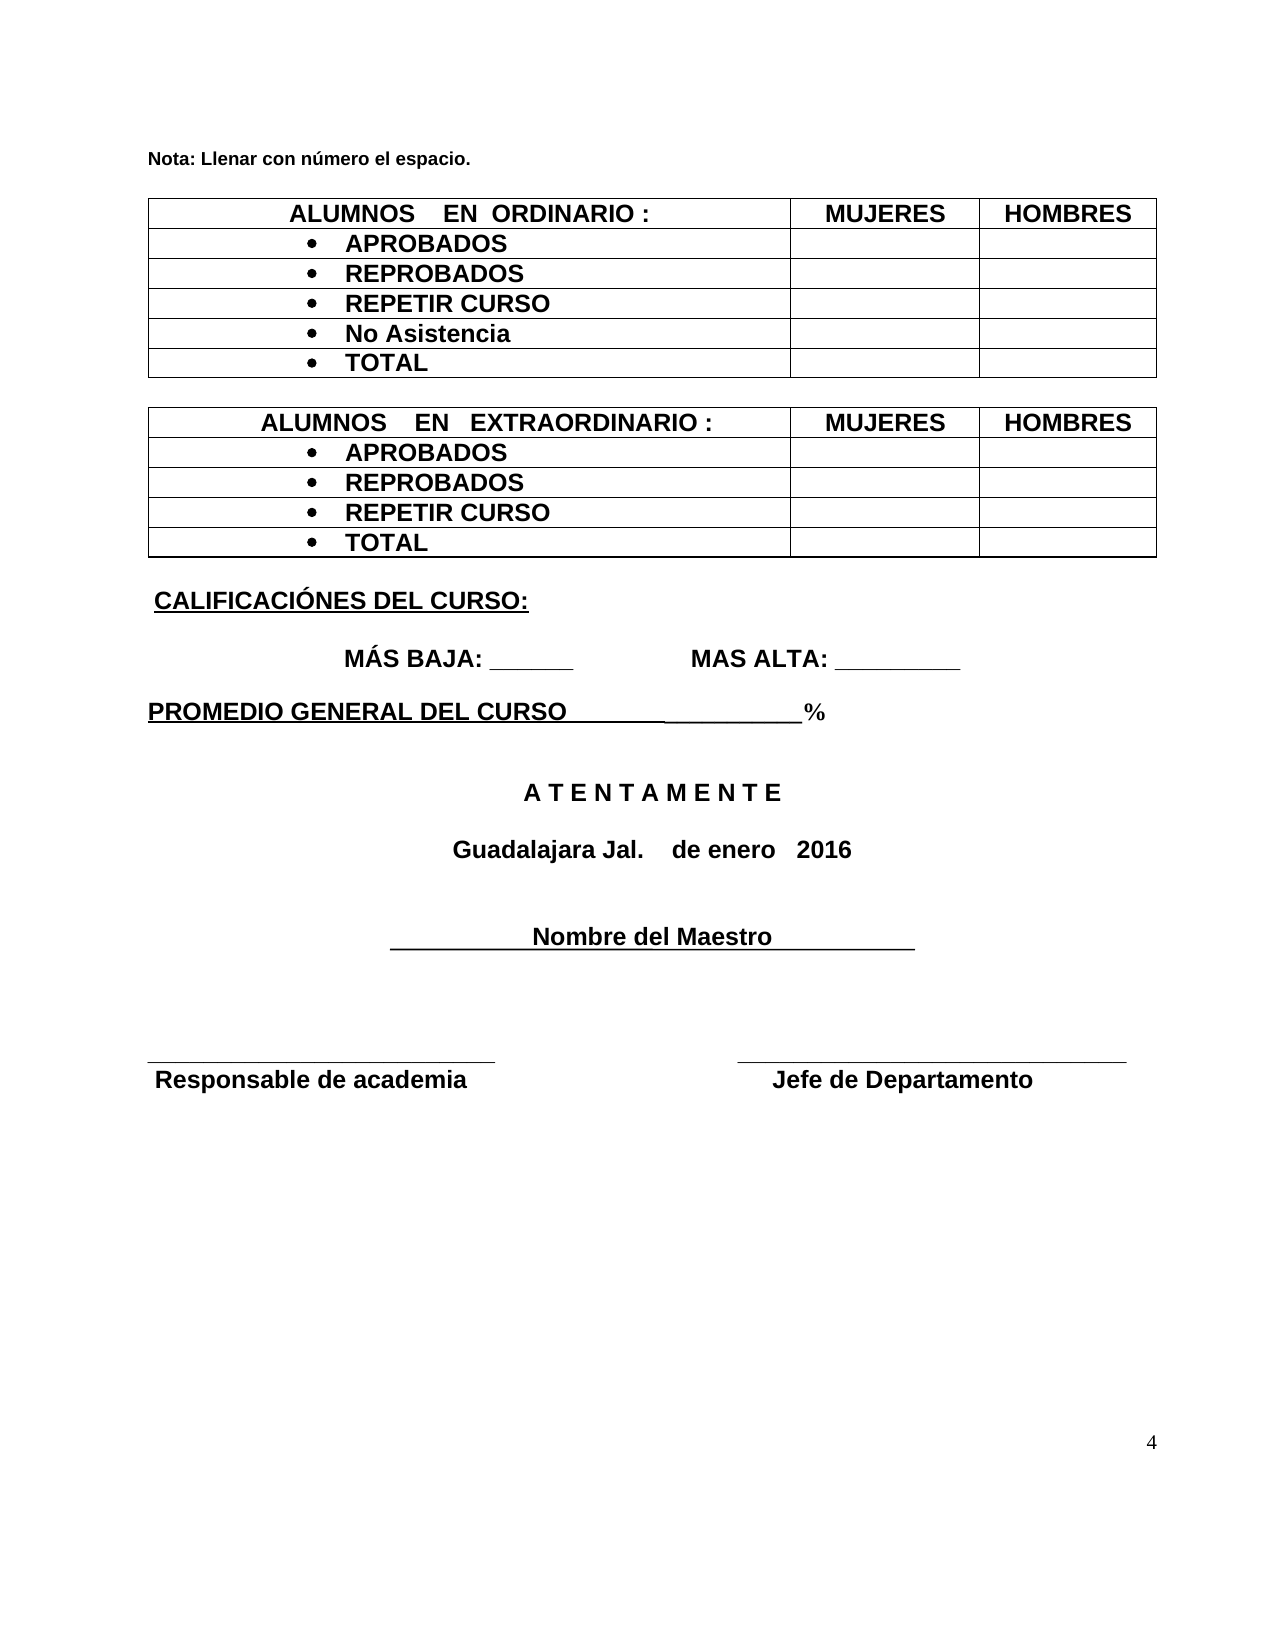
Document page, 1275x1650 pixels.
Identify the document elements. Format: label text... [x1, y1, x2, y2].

table_cell REPROBADOS [149, 259, 790, 288]
text Nombre del Maestro [148, 922, 1157, 951]
table_cell APROBADOS [149, 438, 790, 467]
table_header MUJERES [791, 408, 979, 437]
table_cell REPETIR CURSO [149, 498, 790, 527]
table_cell APROBADOS [149, 229, 790, 258]
table_cell [980, 229, 1156, 258]
table_cell [980, 319, 1156, 347]
table_cell REPETIR CURSO [149, 289, 790, 317]
table_cell [791, 229, 979, 258]
table_cell [980, 349, 1156, 377]
table_cell [791, 349, 979, 377]
table_cell [791, 528, 979, 556]
subtitle A T E N T A M E N T E [148, 778, 1157, 807]
table_header ALUMNOS EN ORDINARIO : [149, 199, 790, 228]
table_cell [980, 528, 1156, 556]
table_header MUJERES [791, 199, 979, 228]
table_header HOMBRES [980, 408, 1156, 437]
text MÁS BAJA: ______ MAS ALTA: _________ [148, 644, 1157, 672]
subtitle PROMEDIO GENERAL DEL CURSO ___________% [148, 696, 1157, 725]
table_cell [791, 289, 979, 317]
text Nota: Llenar con número el espacio. [148, 148, 1157, 169]
text Responsable de academia Jefe de Departamento [148, 1066, 1157, 1094]
table_cell [980, 438, 1156, 467]
table_header ALUMNOS EN EXTRAORDINARIO : [149, 408, 790, 437]
table_header HOMBRES [980, 199, 1156, 228]
table_cell [791, 319, 979, 347]
text _________________________ ____________________________ [148, 1037, 1157, 1066]
table_cell REPROBADOS [149, 468, 790, 497]
table_cell TOTAL [149, 349, 790, 377]
text CALIFICACIÓNES DEL CURSO: [148, 586, 1157, 615]
table_cell [980, 468, 1156, 497]
table_cell [791, 498, 979, 527]
table_cell [791, 438, 979, 467]
table_cell TOTAL [149, 528, 790, 556]
table_cell [791, 259, 979, 288]
table_cell [980, 259, 1156, 288]
table_cell [791, 468, 979, 497]
text Guadalajara Jal. de enero 2016 [148, 836, 1157, 864]
table_cell No Asistencia [149, 319, 790, 347]
table_cell [980, 498, 1156, 527]
table_cell [980, 289, 1156, 317]
